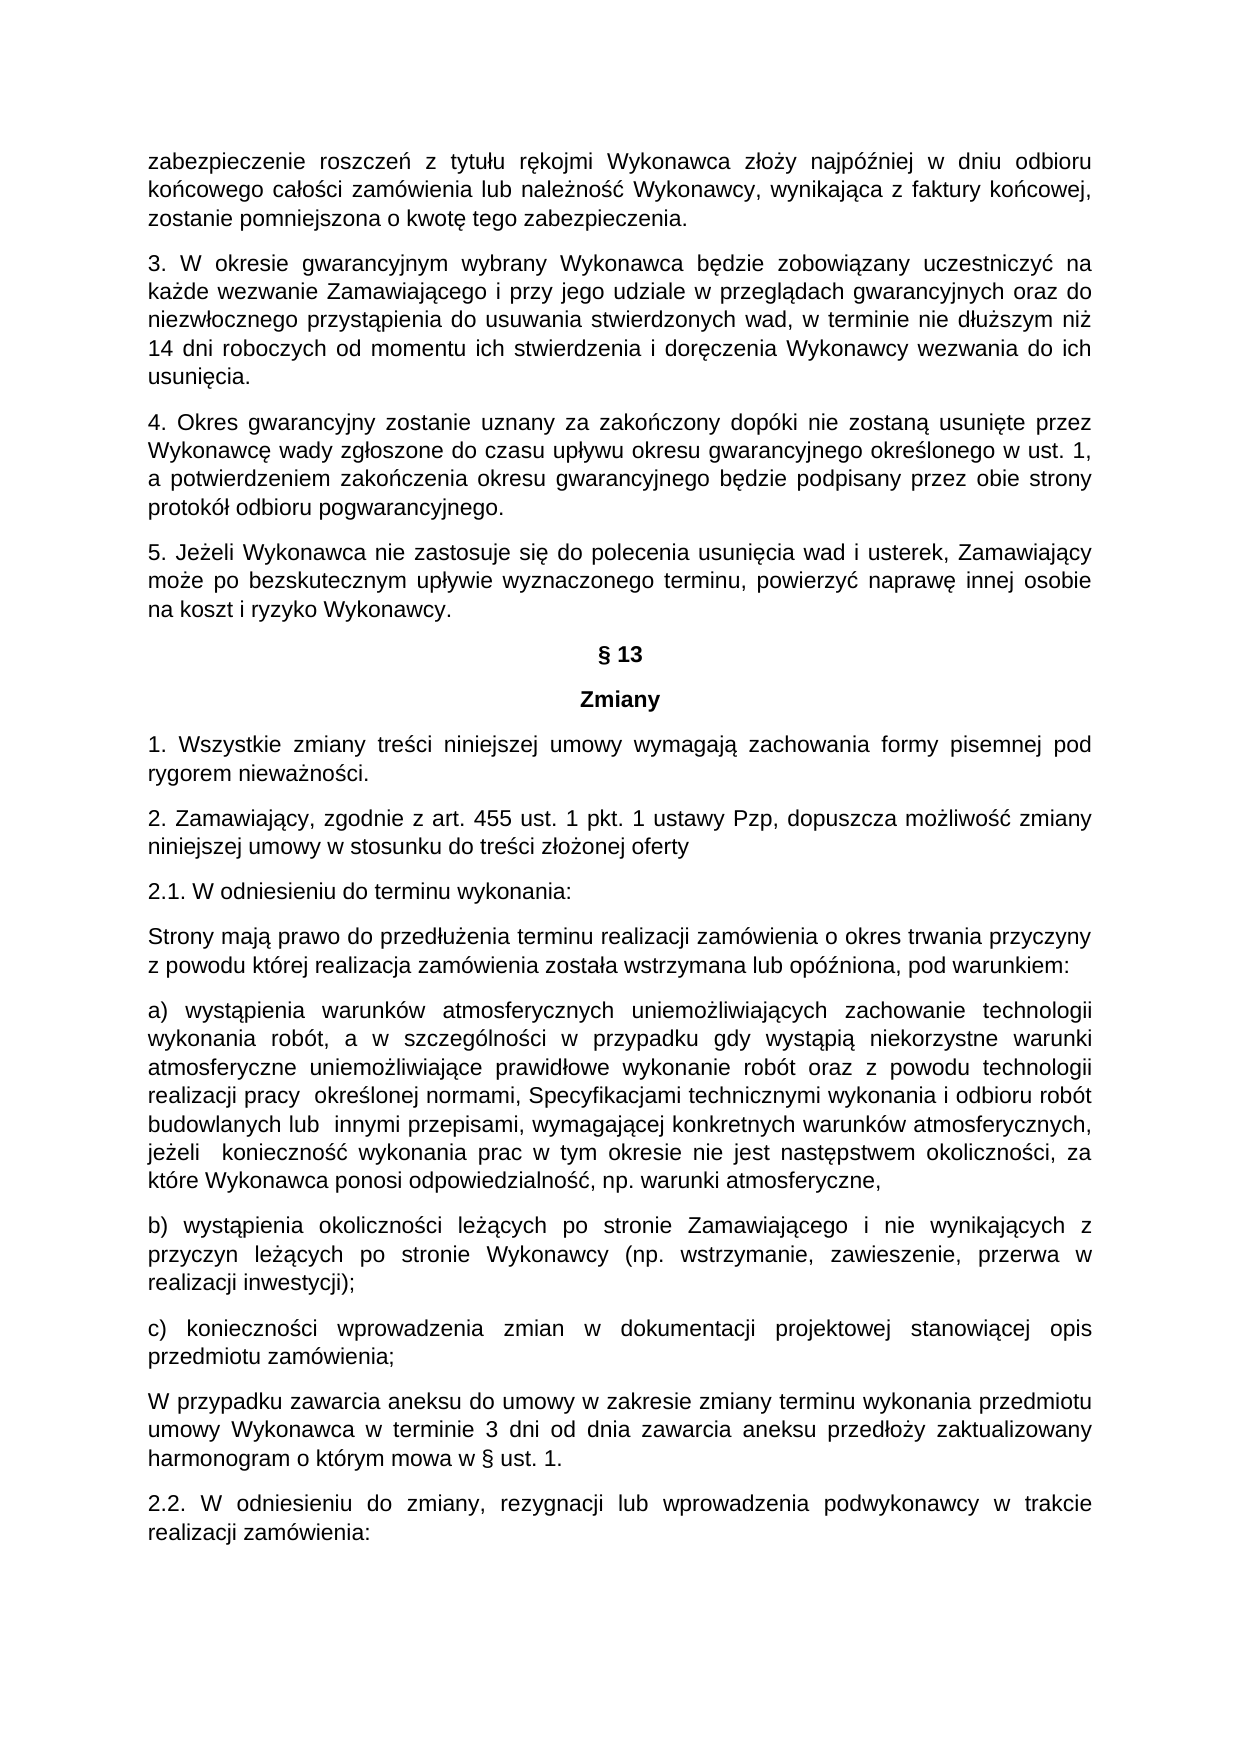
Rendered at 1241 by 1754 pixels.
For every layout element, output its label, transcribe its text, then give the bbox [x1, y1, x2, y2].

text 2. Zamawiający, zgodnie z art. 455 ust. 1 pkt. 1 ustawy Pzp, dopuszcza możliwość zmiany niniejszej umowy w stosunku do treści złożonej oferty [148, 804, 1093, 859]
text W przypadku zawarcia aneksu do umowy w zakresie zmiany terminu wykonania przedmiotu umowy Wykonawca w terminie 3 dni od dnia zawarcia aneksu przedłoży zaktualizowany harmonogram o którym mowa w § ust. 1. [148, 1388, 1093, 1471]
text a) wystąpienia warunków atmosferycznych uniemożliwiających zachowanie technologii wykonania robót, a w szczególności w przypadku gdy wystąpią niekorzystne warunki atmosferyczne uniemożliwiające prawidłowe wykonanie robót oraz z powodu technologii realizacji pracy określonej normami, Specyfikacjami technicznymi wykonania i odbioru robót budowlanych lub innymi przepisami, wymagającej konkretnych warunków atmosferycznych, jeżeli konieczność wykonania prac w tym okresie nie jest następstwem okoliczności, za które Wykonawca ponosi odpowiedzialność, np. warunki atmosferyczne, [148, 997, 1093, 1194]
text Strony mają prawo do przedłużenia terminu realizacji zamówienia o okres trwania przyczyny z powodu której realizacja zamówienia została wstrzymana lub opóźniona, pod warunkiem: [148, 923, 1093, 978]
text 3. W okresie gwarancyjnym wybrany Wykonawca będzie zobowiązany uczestniczyć na każde wezwanie Zamawiającego i przy jego udziale w przeglądach gwarancyjnych oraz do niezwłocznego przystąpienia do usuwania stwierdzonych wad, w terminie nie dłuższym niż 14 dni roboczych od momentu ich stwierdzenia i doręczenia Wykonawcy wezwania do ich usunięcia. [148, 249, 1093, 390]
text 4. Okres gwarancyjny zostanie uznany za zakończony dopóki nie zostaną usunięte przez Wykonawcę wady zgłoszone do czasu upływu okresu gwarancyjnego określonego w ust. 1, a potwierdzeniem zakończenia okresu gwarancyjnego będzie podpisany przez obie strony protokół odbioru pogwarancyjnego. [148, 408, 1093, 520]
text 5. Jeżeli Wykonawca nie zastosuje się do polecenia usunięcia wad i usterek, Zamawiający może po bezskutecznym upływie wyznaczonego terminu, powierzyć naprawę innej osobie na koszt i ryzyko Wykonawcy. [148, 539, 1093, 622]
text c) konieczności wprowadzenia zmian w dokumentacji projektowej stanowiącej opis przedmiotu zamówienia; [148, 1314, 1093, 1369]
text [148, 148, 1093, 231]
text 1. Wszystkie zmiany treści niniejszej umowy wymagają zachowania formy pisemnej pod rygorem nieważności. [148, 731, 1093, 786]
text b) wystąpienia okoliczności leżących po stronie Zamawiającego i nie wynikających z przyczyn leżących po stronie Wykonawcy (np. wstrzymanie, zawieszenie, przerwa w realizacji inwestycji); [148, 1212, 1093, 1296]
text Zmiany [148, 686, 1093, 712]
text 2.1. W odniesieniu do terminu wykonania: [148, 878, 1093, 904]
text § 13 [148, 641, 1093, 667]
text 2.2. W odniesieniu do zmiany, rezygnacji lub wprowadzenia podwykonawcy w trakcie realizacji zamówienia: [148, 1490, 1093, 1545]
